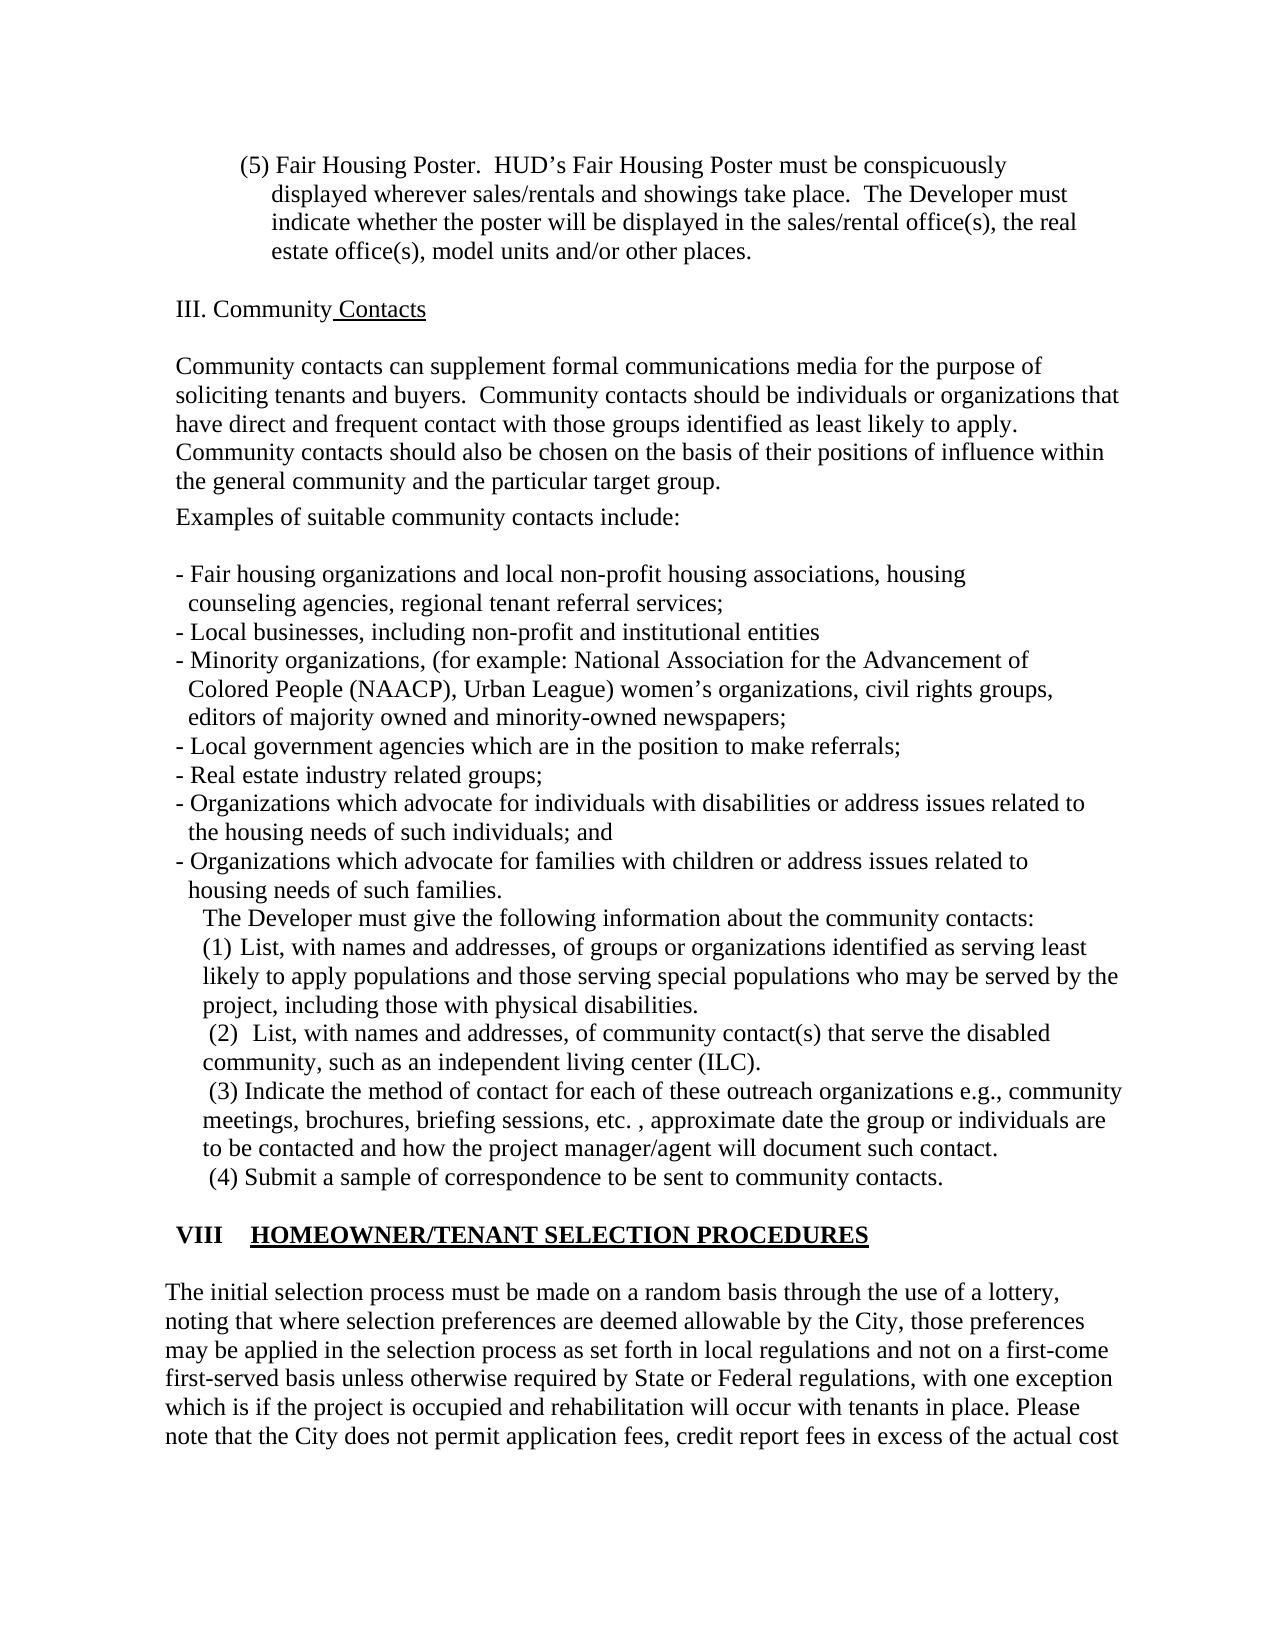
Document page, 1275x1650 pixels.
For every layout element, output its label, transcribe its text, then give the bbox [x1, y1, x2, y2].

text Examples of suitable community contacts include: [175, 502, 1127, 531]
text - Minority organizations, (for example: National Association for the Advancement of Colored People (NAACP), Urban League) women’s organizations, civil rights groups, editors of majority owned and minority-owned newspapers; [175, 646, 1089, 731]
text - Organizations which advocate for families with children or address issues related to housing needs of such families. [175, 846, 1074, 903]
text (4) Submit a sample of correspondence to be sent to community contacts. [202, 1162, 1125, 1191]
text - Organizations which advocate for individuals with disabilities or address issues related to the housing needs of such individuals; and [175, 788, 1105, 846]
text - Real estate industry related groups; [175, 760, 1127, 788]
text VIII HOMEOWNER/TENANT SELECTION PROCEDURES [176, 1220, 1126, 1249]
text (3) Indicate the method of contact for each of these outreach organizations e.g., community meetings, brochures, briefing sessions, etc. , approximate date the group or individuals are to be contacted and how the project manager/agent will document such contact. [202, 1076, 1125, 1162]
text (1) List, with names and addresses, of groups or organizations identified as serving least likely to apply populations and those serving special populations who may be served by the project, including those with physical disabilities. [202, 932, 1125, 1018]
text - Local government agencies which are in the position to make referrals; [175, 731, 1127, 760]
text (2) List, with names and addresses, of community contact(s) that serve the disabled community, such as an independent living center (ILC). [202, 1018, 1125, 1076]
text (5) Fair Housing Poster. HUD’s Fair Housing Poster must be conspicuously displayed wherever sales/rentals and showings take place. The Developer must indicate whether the poster will be displayed in the sales/rental office(s), the real estate office(s), model units and/or other places. [240, 150, 1108, 265]
text - Local businesses, including non-profit and institutional entities [175, 617, 1127, 646]
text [165, 1277, 1119, 1450]
text - Fair housing organizations and local non-profit housing associations, housing counseling agencies, regional tenant referral services; [175, 559, 1011, 617]
text III. Community Contacts [175, 294, 1127, 322]
text The Developer must give the following information about the community contacts: [202, 903, 1125, 932]
text Community contacts can supplement formal communications media for the purpose of soliciting tenants and buyers. Community contacts should be individuals or organizations that have direct and frequent contact with those groups identified as least likely to apply. Community contacts should also be chosen on the basis of their positions of influence within the general community and the particular target group. [175, 351, 1121, 495]
